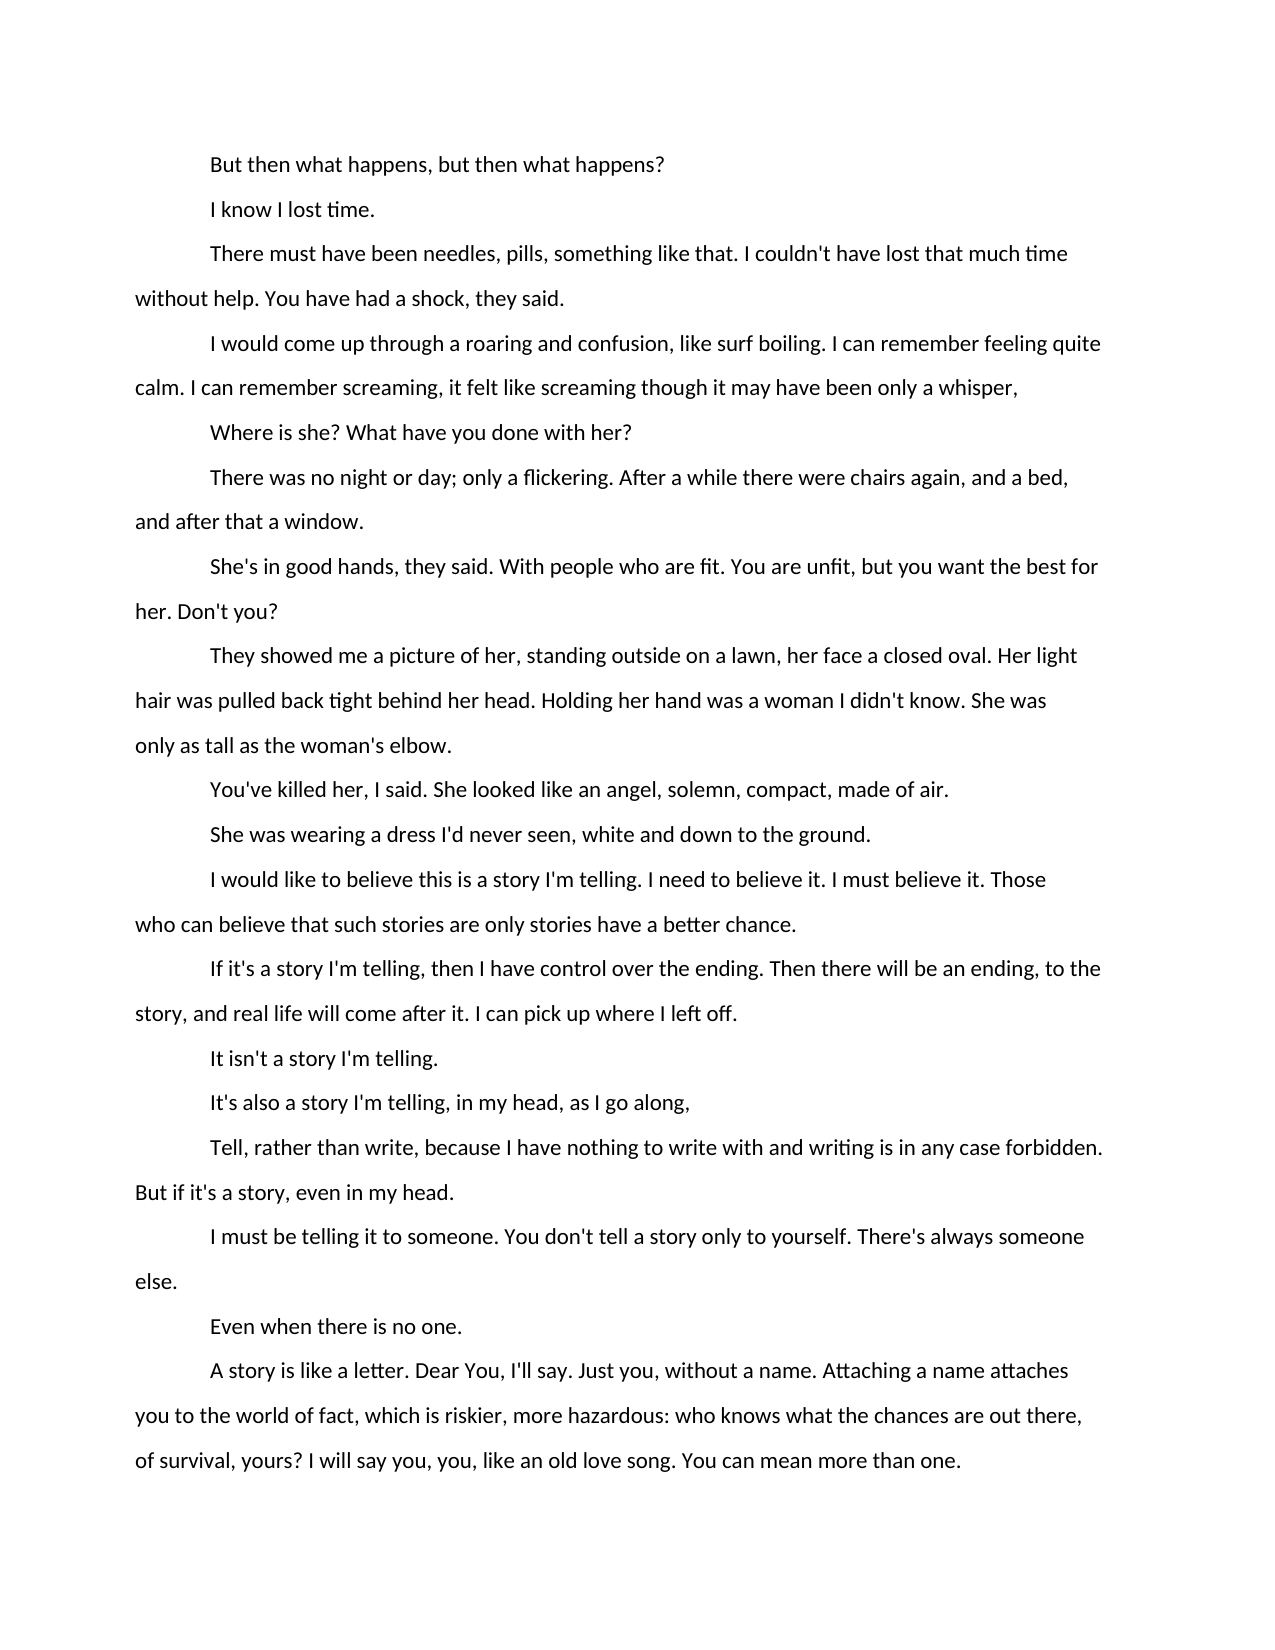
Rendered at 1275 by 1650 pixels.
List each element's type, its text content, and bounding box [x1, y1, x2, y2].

text It's also a story I'm telling, in my head, as I go along, [135, 1088, 1125, 1116]
text story, and real life will come after it. I can pick up where I left off. [135, 999, 1125, 1027]
text calm. I can remember screaming, it felt like screaming though it may have been only a whisper, [135, 373, 1125, 401]
text A story is like a letter. Dear You, I'll say. Just you, without a name. Attaching a name attaches [135, 1357, 1125, 1384]
text There must have been needles, pills, something like that. I couldn't have lost that much time [135, 239, 1125, 267]
text without help. You have had a shock, they said. [135, 284, 1125, 312]
text who can believe that such stories are only stories have a better chance. [135, 910, 1125, 938]
text She's in good hands, they said. With people who are fit. You are unfit, but you want the best for [135, 552, 1125, 580]
text There was no night or day; only a flickering. After a while there were chairs again, and a bed, [135, 463, 1125, 491]
text else. [135, 1267, 1125, 1295]
text I would come up through a roaring and confusion, like surf boiling. I can remember feeling quite [135, 329, 1125, 357]
text her. Don't you? [135, 597, 1125, 625]
text Even when there is no one. [135, 1312, 1125, 1340]
text But if it's a story, even in my head. [135, 1178, 1125, 1206]
text They showed me a picture of her, standing outside on a lawn, her face a closed oval. Her light [135, 642, 1125, 669]
text I must be telling it to someone. You don't tell a story only to yourself. There's always someone [135, 1222, 1125, 1251]
text of survival, yours? I will say you, you, like an old love song. You can mean more than one. [135, 1446, 1125, 1474]
text But then what happens, but then what happens? [135, 150, 1125, 178]
text you to the world of fact, which is riskier, more hazardous: who knows what the chances are out there, [135, 1401, 1125, 1429]
text hair was pulled back tight behind her head. Holding her hand was a woman I didn't know. She was [135, 686, 1125, 714]
text You've killed her, I said. She looked like an angel, solemn, compact, made of air. [135, 776, 1125, 804]
text It isn't a story I'm telling. [135, 1044, 1125, 1072]
text and after that a window. [135, 507, 1125, 536]
text only as tall as the woman's elbow. [135, 731, 1125, 759]
text If it's a story I'm telling, then I have control over the ending. Then there will be an ending, to the [135, 954, 1125, 982]
text I know I lost time. [135, 195, 1125, 223]
text She was wearing a dress I'd never seen, white and down to the ground. [135, 820, 1125, 848]
text Where is she? What have you done with her? [135, 418, 1125, 446]
text Tell, rather than write, because I have nothing to write with and writing is in any case forbidden. [135, 1133, 1125, 1161]
text I would like to believe this is a story I'm telling. I need to believe it. I must believe it. Those [135, 865, 1125, 893]
